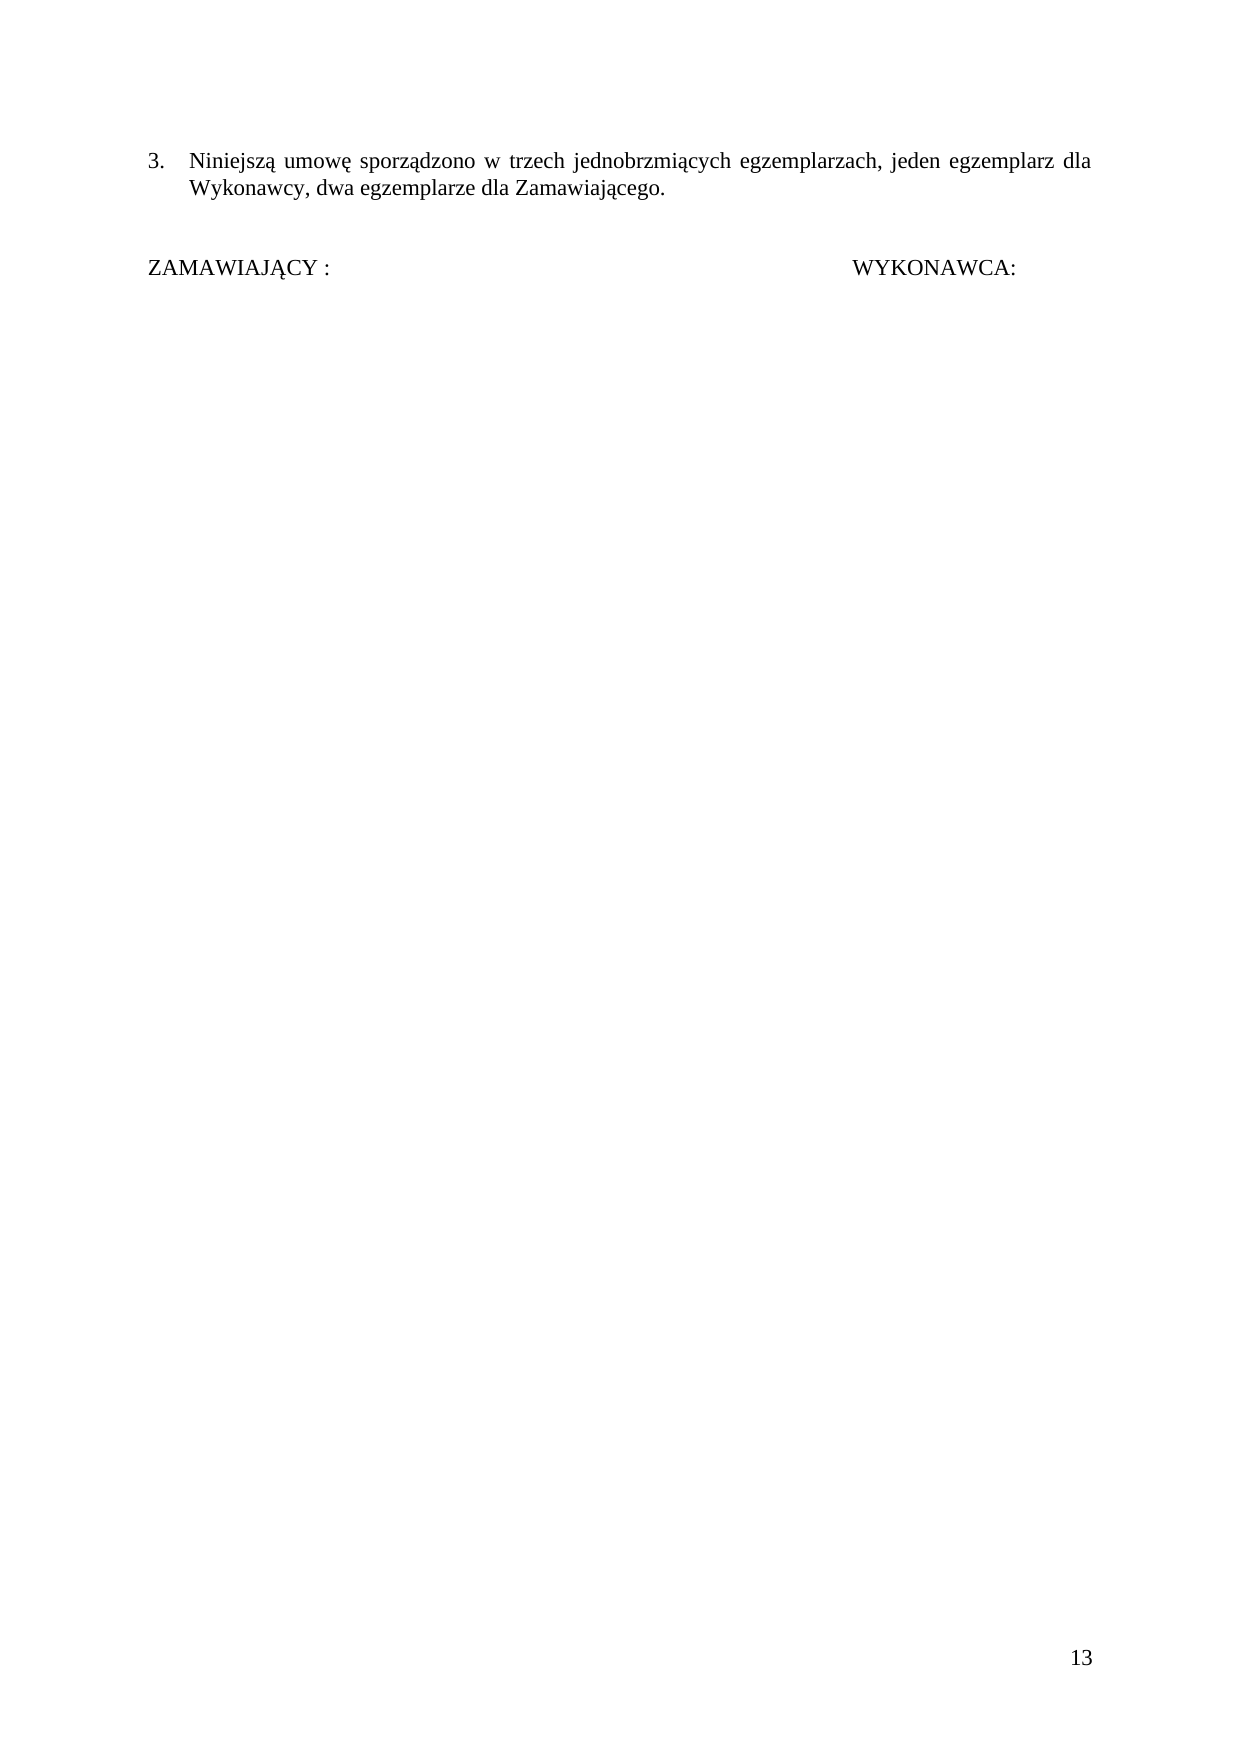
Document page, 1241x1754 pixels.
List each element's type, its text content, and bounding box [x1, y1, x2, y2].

text ZAMAWIAJĄCY : WYKONAWCA: [148, 254, 1093, 280]
list Niniejszą umowę sporządzono w trzech jednobrzmiących egzemplarzach, jeden egzemplarz dla Wykonawcy, dwa egzemplarze dla Zamawiającego. [148, 148, 1093, 200]
